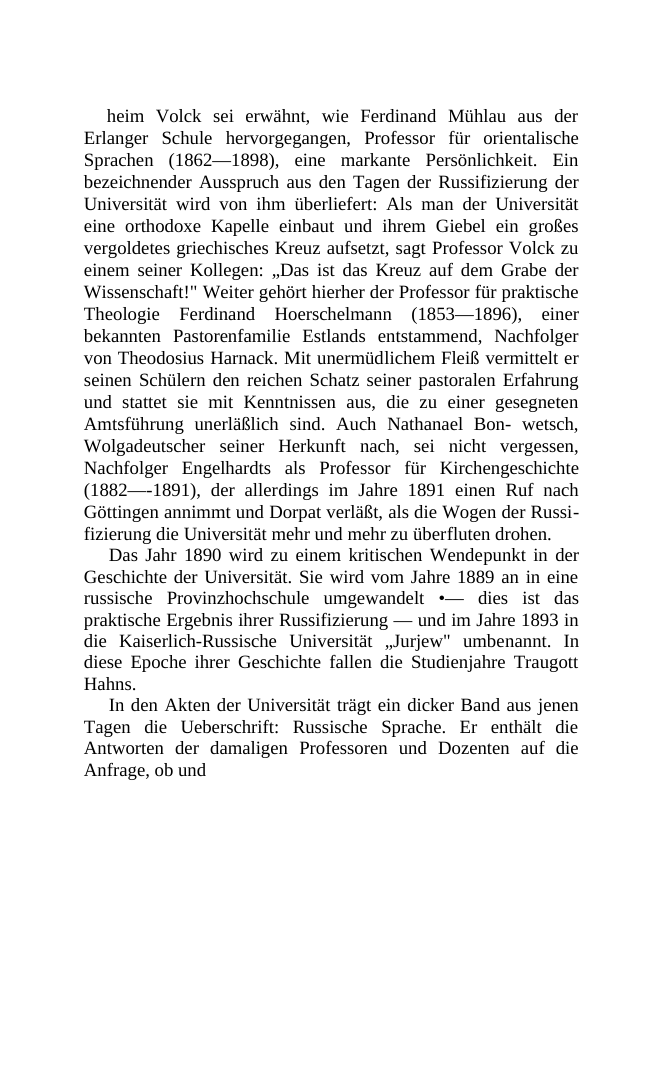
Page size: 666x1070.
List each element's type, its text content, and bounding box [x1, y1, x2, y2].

text heim Volck sei erwähnt, wie Ferdinand Mühlau aus der Erlanger Schule hervorgegangen, Professor für orientalische Sprachen (1862—1898), eine markante Persönlichkeit. Ein bezeichnender Ausspruch aus den Tagen der Russifizierung der Universität wird von ihm überliefert: Als man der Universität eine orthodoxe Kapelle einbaut und ihrem Giebel ein großes vergoldetes griechisches Kreuz aufsetzt, sagt Professor Volck zu einem seiner Kollegen: „Das ist das Kreuz auf dem Grabe der Wissenschaft!" Weiter gehört hierher der Professor für praktische Theologie Ferdinand Hoerschelmann (1853—1896), einer bekannten Pastorenfamilie Estlands entstammend, Nachfolger von Theodosius Harnack. Mit unermüdlichem Fleiß vermittelt er seinen Schülern den reichen Schatz seiner pastoralen Erfahrung und stattet sie mit Kenntnissen aus, die zu einer gesegneten Amtsführung unerläßlich sind. Auch Nathanael Bon- wetsch, Wolgadeutscher seiner Herkunft nach, sei nicht vergessen, Nachfolger Engelhardts als Professor für Kirchengeschichte (1882—-1891), der allerdings im Jahre 1891 einen Ruf nach Göttingen annimmt und Dorpat verläßt, als die Wogen der Russifizierung die Universität mehr und mehr zu überfluten drohen. [84, 105, 579, 544]
text Das Jahr 1890 wird zu einem kritischen Wendepunkt in der Geschichte der Universität. Sie wird vom Jahre 1889 an in eine russische Provinzhochschule umgewandelt •— dies ist das praktische Ergebnis ihrer Russifizierung — und im Jahre 1893 in die Kaiserlich-Russische Universität „Jurjew" umbenannt. In diese Epoche ihrer Geschichte fallen die Studienjahre Traugott Hahns. [84, 544, 579, 695]
text In den Akten der Universität trägt ein dicker Band aus jenen Tagen die Ueberschrift: Russische Sprache. Er enthält die Antworten der damaligen Professoren und Dozenten auf die Anfrage, ob und [84, 695, 579, 781]
